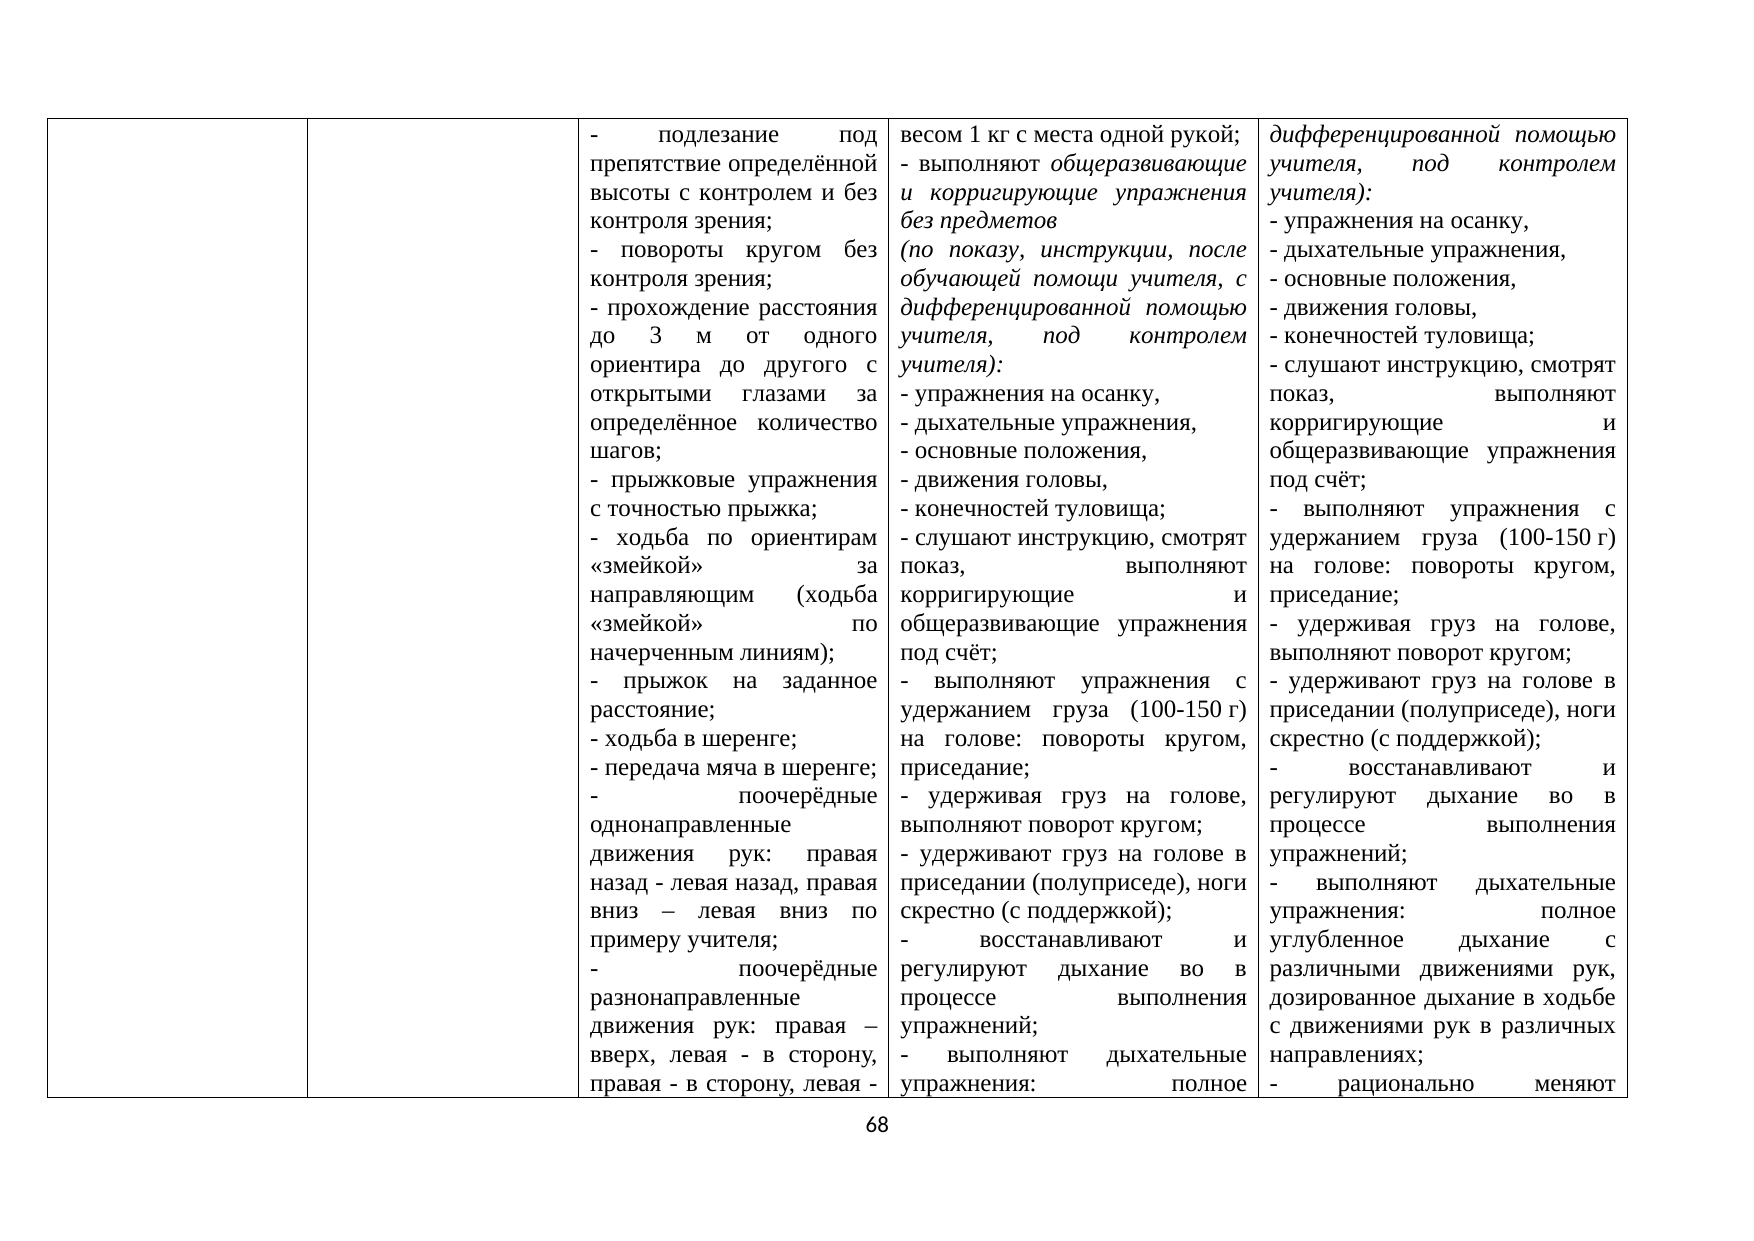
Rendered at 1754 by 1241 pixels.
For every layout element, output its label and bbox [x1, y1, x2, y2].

table_cell [579, 119, 888, 1097]
table_cell [889, 119, 1258, 1097]
table_cell [308, 119, 578, 1097]
table_cell [1259, 119, 1627, 1097]
